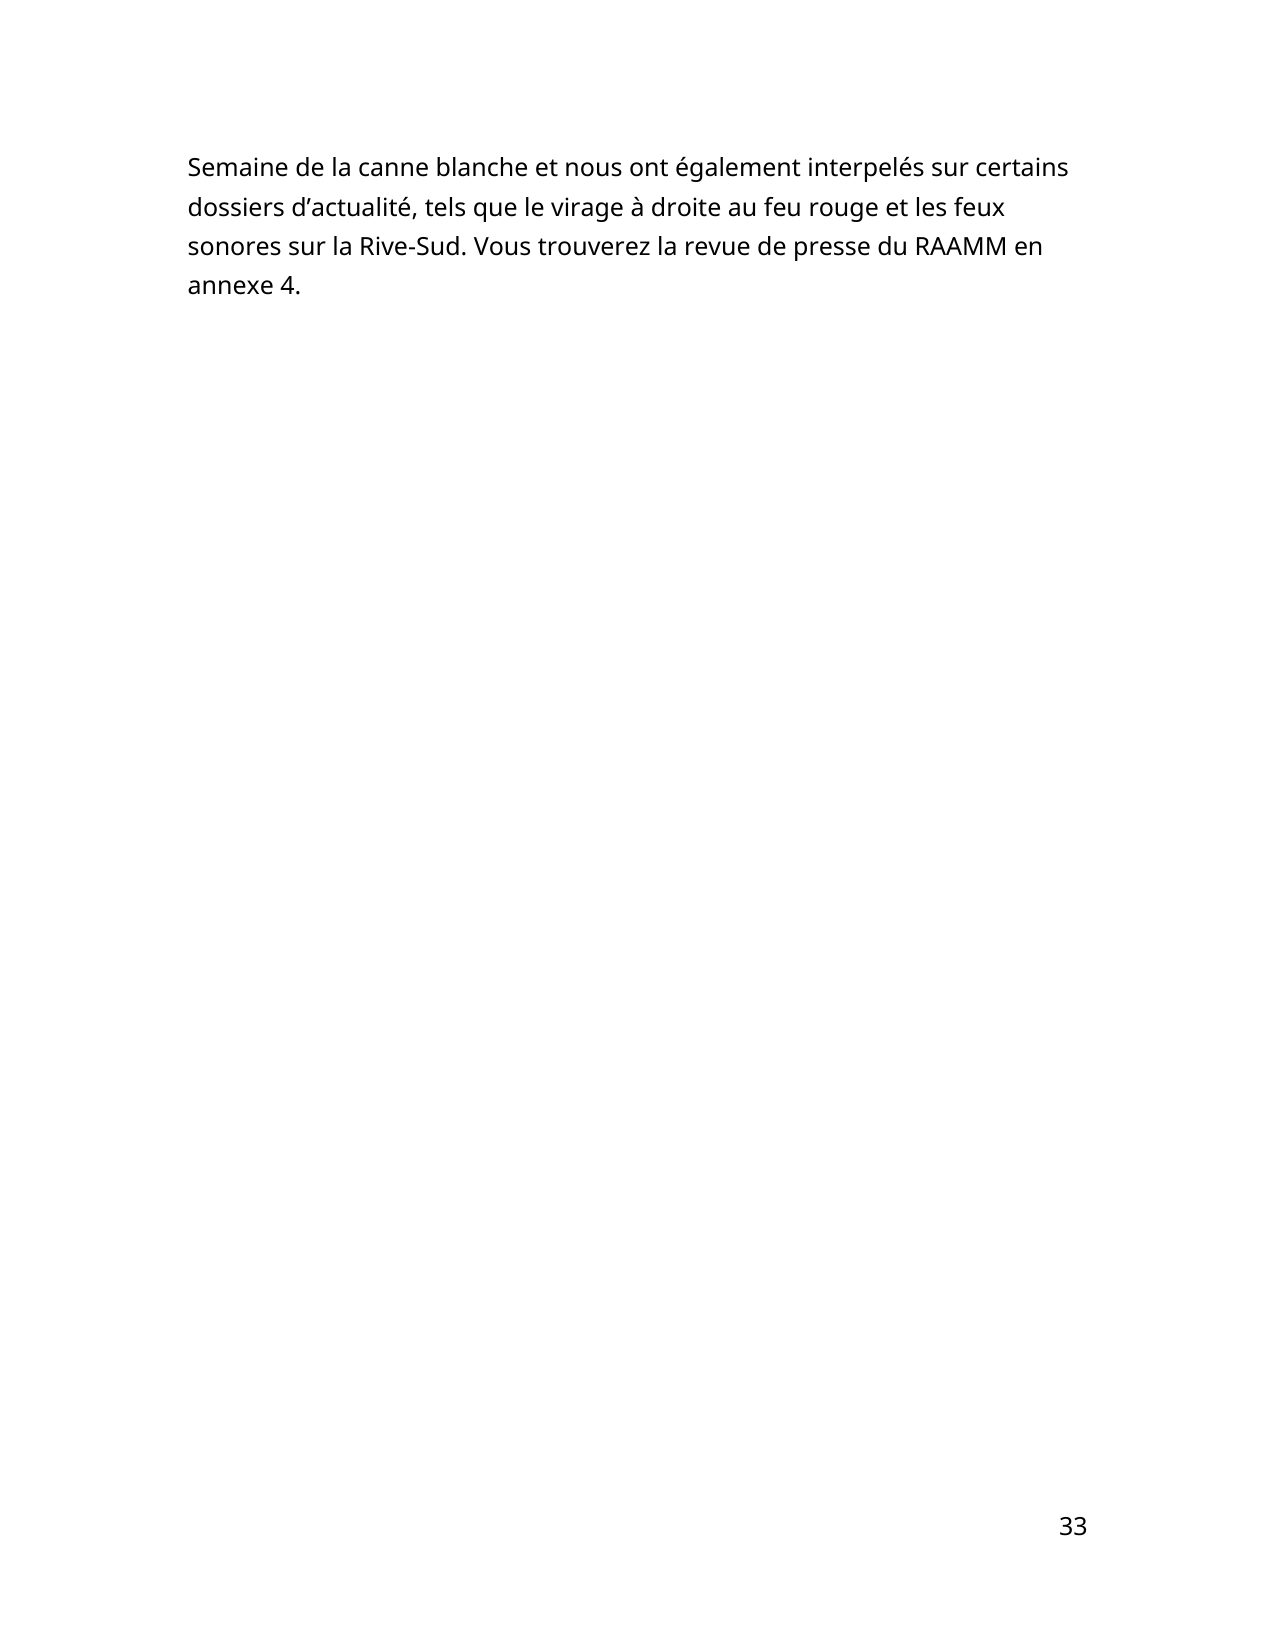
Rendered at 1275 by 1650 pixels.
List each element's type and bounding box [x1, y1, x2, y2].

text [187, 150, 1087, 302]
